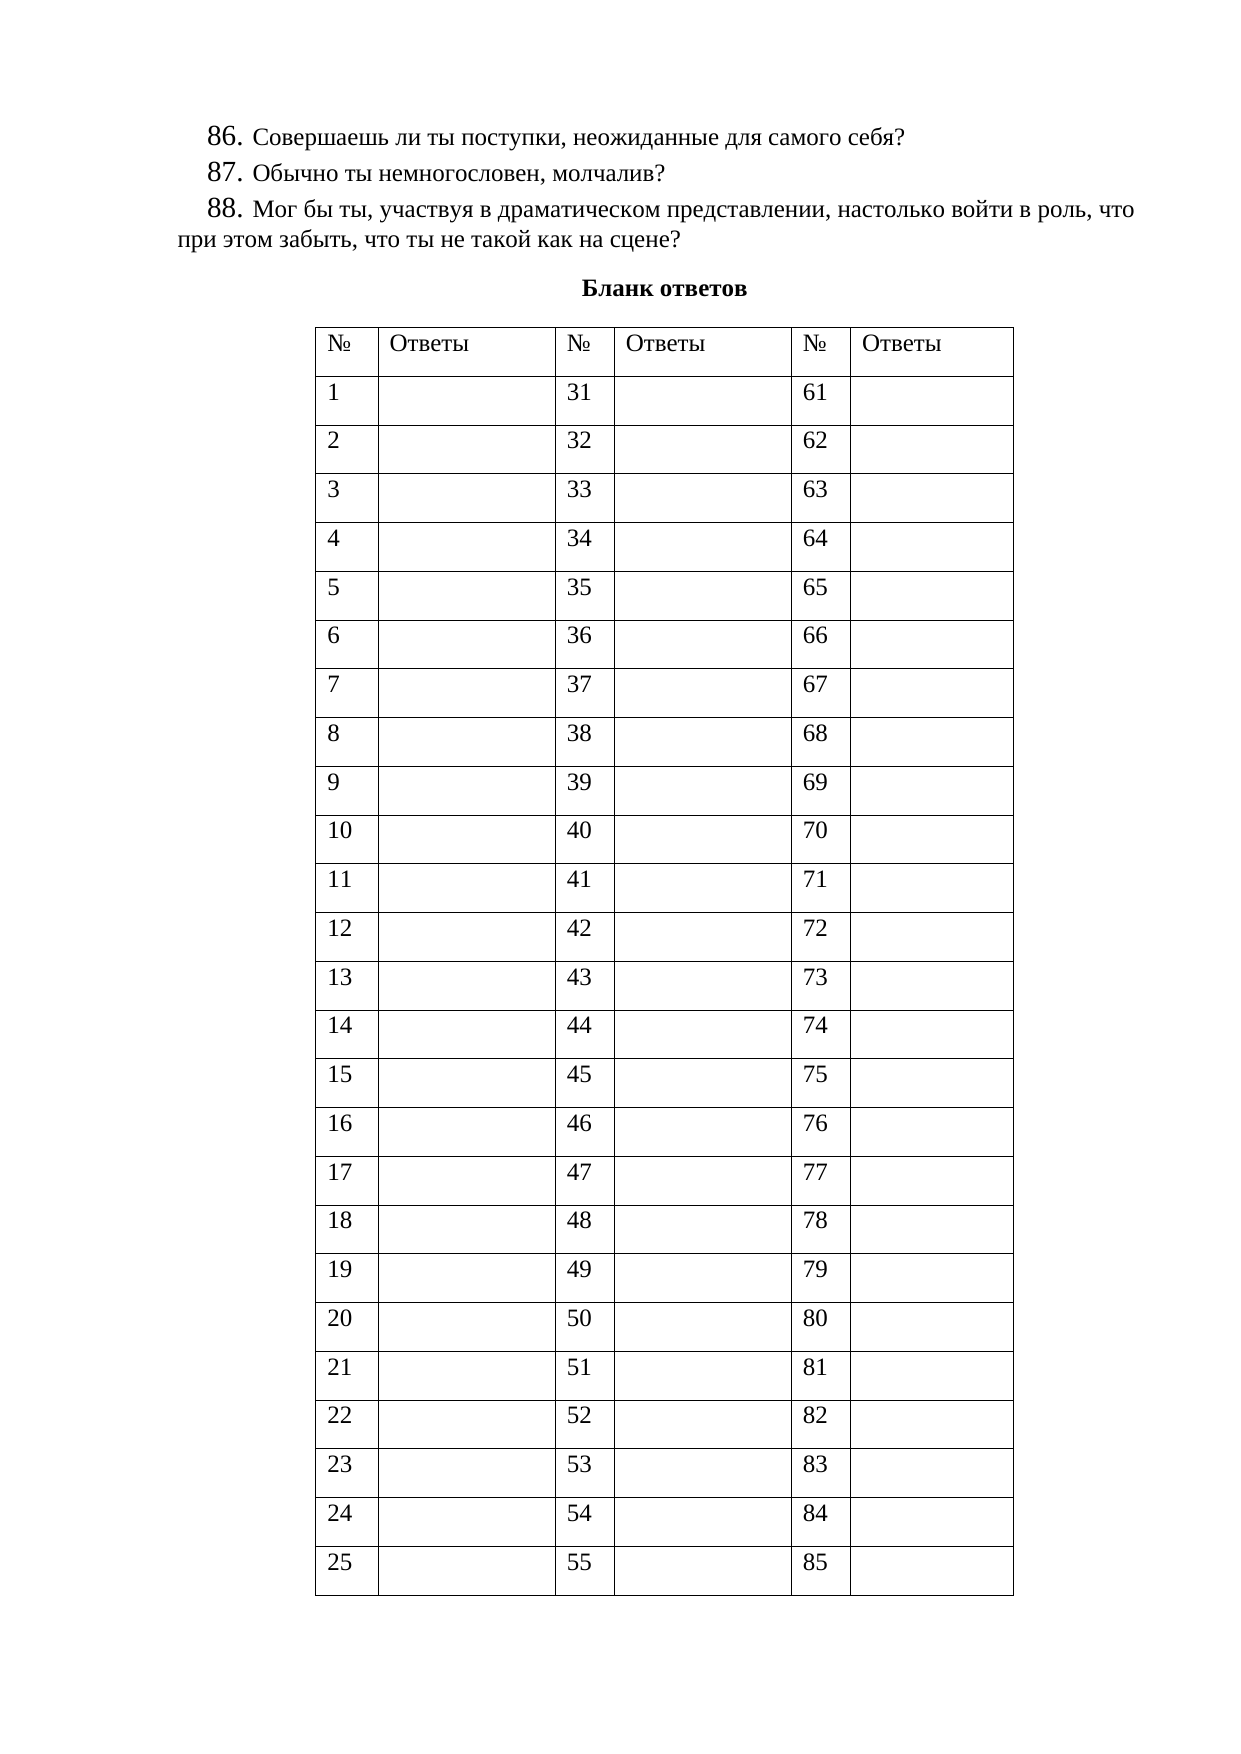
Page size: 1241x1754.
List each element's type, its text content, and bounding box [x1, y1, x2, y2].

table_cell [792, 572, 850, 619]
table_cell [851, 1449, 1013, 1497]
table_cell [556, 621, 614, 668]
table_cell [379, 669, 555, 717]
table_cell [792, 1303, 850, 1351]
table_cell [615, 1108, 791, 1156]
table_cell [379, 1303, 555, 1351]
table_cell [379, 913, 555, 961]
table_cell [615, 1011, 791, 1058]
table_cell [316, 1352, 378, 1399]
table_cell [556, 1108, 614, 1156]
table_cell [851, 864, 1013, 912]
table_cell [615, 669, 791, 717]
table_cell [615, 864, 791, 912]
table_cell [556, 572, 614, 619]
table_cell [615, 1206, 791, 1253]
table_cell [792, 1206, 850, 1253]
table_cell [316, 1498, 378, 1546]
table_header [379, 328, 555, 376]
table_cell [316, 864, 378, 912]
text Бланк ответов [177, 273, 1152, 302]
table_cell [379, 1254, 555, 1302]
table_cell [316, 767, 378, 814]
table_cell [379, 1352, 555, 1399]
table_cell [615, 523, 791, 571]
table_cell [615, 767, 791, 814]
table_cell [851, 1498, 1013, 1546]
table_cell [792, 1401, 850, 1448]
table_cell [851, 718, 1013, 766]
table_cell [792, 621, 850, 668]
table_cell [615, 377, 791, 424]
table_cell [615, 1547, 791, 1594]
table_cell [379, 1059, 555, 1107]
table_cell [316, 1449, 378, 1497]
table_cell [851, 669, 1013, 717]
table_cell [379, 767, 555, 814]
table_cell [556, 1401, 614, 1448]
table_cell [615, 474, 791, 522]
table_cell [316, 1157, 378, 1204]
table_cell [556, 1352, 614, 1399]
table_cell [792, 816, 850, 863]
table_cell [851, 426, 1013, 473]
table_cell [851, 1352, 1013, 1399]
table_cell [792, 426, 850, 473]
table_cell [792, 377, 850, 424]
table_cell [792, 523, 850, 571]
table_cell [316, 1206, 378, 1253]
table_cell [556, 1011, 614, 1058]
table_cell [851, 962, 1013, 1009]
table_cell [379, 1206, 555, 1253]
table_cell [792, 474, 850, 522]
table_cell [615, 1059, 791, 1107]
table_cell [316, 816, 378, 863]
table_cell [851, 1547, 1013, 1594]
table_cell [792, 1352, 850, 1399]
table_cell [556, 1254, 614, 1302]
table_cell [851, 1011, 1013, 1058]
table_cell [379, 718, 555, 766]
list Обычно ты немногословен, молчалив? [177, 154, 1152, 188]
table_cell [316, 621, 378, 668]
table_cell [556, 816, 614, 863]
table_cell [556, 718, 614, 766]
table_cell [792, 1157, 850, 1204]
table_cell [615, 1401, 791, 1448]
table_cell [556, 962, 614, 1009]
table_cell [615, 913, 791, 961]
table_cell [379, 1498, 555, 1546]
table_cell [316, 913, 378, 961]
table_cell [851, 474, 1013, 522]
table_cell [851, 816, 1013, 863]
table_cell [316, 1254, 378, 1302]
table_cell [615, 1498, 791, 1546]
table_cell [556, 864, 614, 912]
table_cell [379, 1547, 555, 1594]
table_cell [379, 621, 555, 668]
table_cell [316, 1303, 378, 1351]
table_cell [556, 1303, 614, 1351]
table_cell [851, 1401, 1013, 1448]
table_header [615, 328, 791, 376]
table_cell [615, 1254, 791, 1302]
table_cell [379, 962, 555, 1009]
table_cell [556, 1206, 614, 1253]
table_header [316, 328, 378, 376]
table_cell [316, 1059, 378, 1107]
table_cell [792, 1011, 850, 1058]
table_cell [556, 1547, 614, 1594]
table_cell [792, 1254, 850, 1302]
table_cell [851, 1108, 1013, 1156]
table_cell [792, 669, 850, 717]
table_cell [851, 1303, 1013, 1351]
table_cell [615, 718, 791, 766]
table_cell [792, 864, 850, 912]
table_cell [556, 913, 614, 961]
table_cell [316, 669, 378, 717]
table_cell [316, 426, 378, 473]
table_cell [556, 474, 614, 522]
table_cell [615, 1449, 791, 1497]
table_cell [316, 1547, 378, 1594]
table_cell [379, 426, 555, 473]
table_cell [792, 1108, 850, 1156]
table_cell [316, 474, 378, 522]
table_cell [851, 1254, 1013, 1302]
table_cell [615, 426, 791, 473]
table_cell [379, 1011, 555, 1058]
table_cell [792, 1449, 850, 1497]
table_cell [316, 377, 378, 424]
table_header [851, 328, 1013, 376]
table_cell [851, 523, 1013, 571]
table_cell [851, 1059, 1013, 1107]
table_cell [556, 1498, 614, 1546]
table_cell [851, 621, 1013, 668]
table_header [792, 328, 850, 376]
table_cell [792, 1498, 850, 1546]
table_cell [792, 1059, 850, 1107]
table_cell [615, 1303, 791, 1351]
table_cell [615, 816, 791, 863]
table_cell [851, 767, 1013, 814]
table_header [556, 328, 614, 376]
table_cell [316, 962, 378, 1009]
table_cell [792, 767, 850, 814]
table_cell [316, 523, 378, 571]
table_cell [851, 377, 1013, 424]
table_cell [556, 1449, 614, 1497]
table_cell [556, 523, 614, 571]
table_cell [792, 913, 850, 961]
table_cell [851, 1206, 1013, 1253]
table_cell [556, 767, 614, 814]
list Совершаешь ли ты поступки, неожиданные для самого себя? [177, 118, 1152, 152]
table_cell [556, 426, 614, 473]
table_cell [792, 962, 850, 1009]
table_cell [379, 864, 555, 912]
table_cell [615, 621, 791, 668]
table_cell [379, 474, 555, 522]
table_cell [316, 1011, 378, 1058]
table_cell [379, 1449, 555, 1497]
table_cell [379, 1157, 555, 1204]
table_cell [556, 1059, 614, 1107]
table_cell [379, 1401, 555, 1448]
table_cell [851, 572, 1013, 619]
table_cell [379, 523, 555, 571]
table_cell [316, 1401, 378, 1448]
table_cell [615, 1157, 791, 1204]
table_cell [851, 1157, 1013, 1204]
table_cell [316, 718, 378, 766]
list Мог бы ты, участвуя в драматическом представлении, настолько войти в роль, что при этом забыть, что ты не такой как на сцене? [177, 190, 1152, 252]
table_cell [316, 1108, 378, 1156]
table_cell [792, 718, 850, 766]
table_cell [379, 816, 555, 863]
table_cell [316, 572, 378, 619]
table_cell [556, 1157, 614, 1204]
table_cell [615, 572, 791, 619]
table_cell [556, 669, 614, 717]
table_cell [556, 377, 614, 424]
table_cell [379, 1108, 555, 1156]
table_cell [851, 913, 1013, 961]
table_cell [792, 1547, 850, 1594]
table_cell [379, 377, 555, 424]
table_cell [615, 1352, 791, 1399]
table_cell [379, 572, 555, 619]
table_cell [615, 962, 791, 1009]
